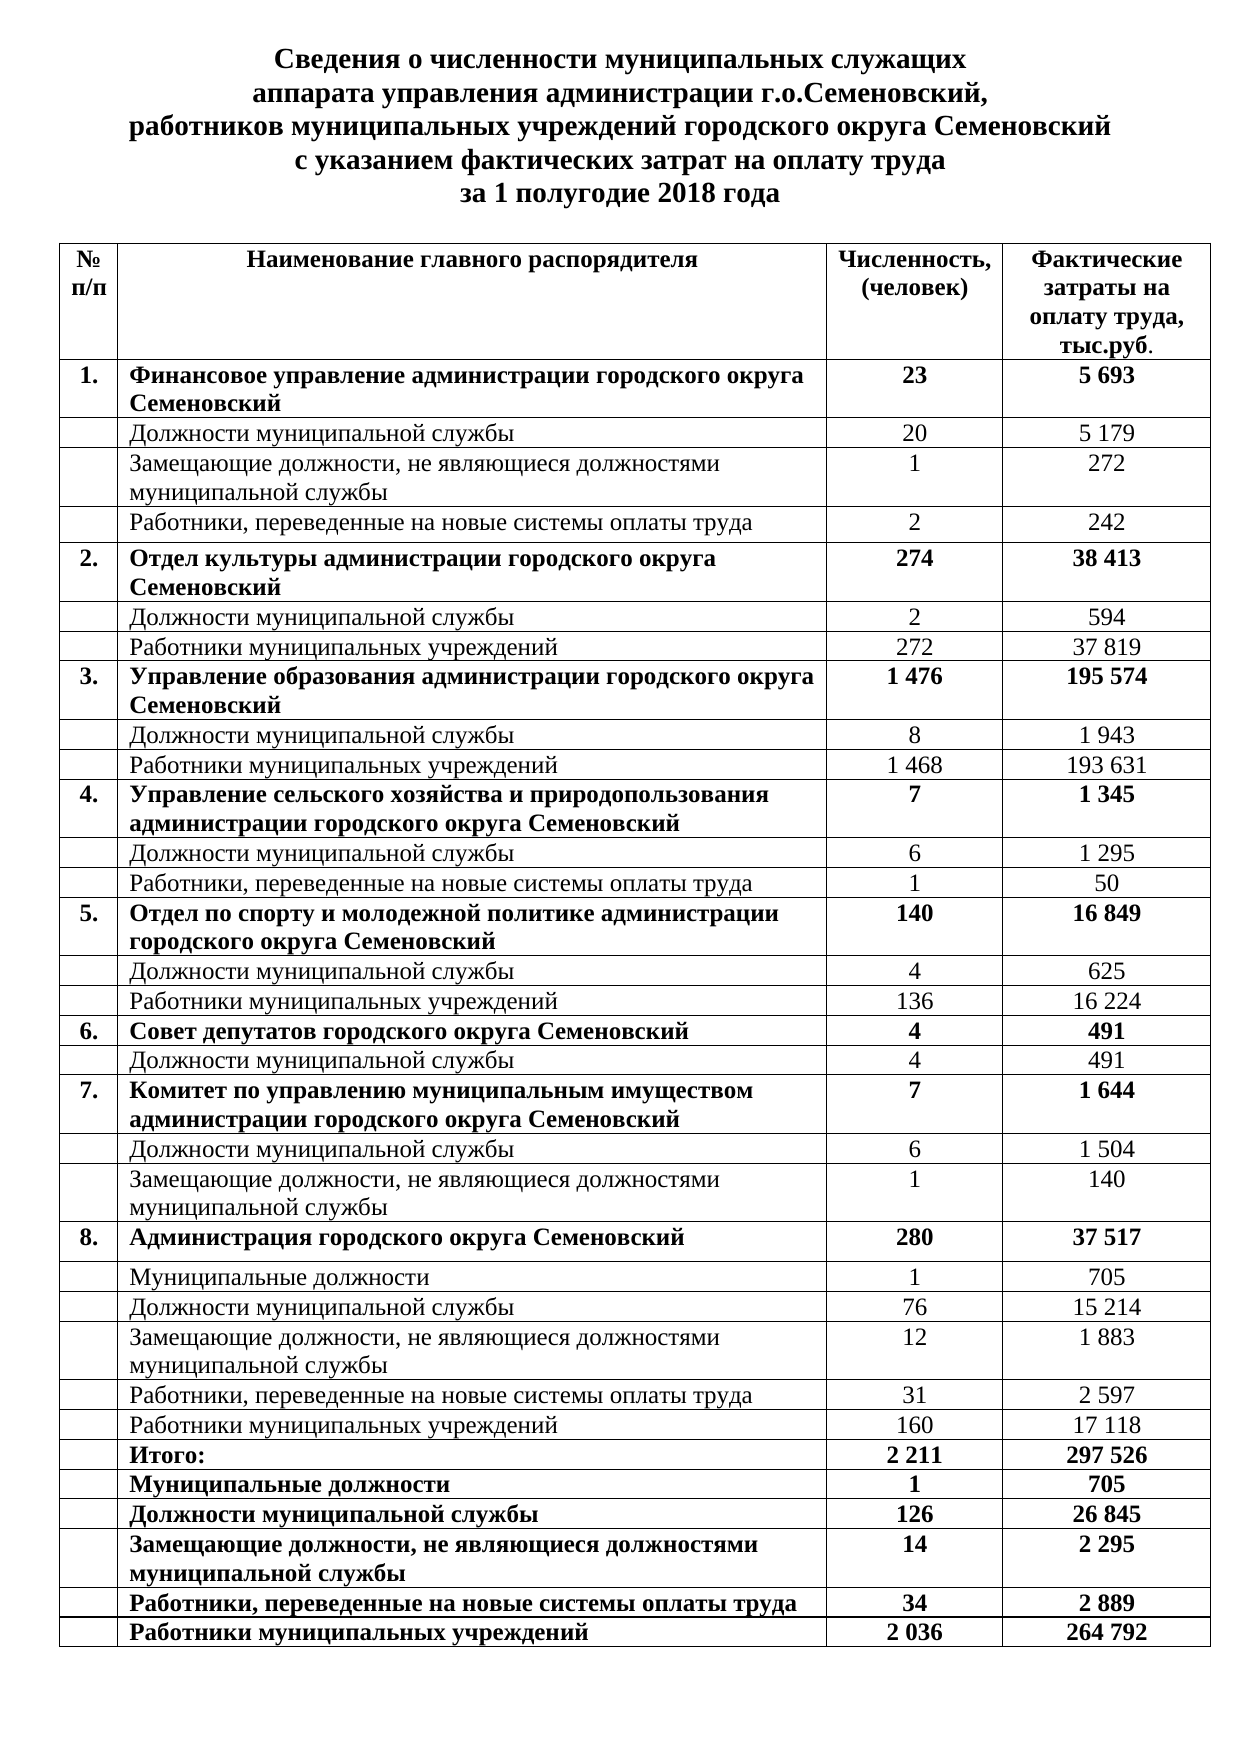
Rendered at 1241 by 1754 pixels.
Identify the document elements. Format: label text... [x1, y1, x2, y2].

table_cell 297 526 [1003, 1440, 1210, 1468]
table_cell 140 [1003, 1164, 1210, 1221]
table_cell 274 [827, 543, 1002, 601]
table_cell [60, 1380, 117, 1409]
table_header № п/п [60, 244, 117, 359]
table_cell 14 [827, 1529, 1002, 1587]
table_cell [60, 1588, 117, 1616]
table_cell Работники муниципальных учреждений [118, 1410, 826, 1439]
table_cell 1. [60, 360, 117, 417]
table_cell Должности муниципальной службы [118, 1134, 826, 1163]
table_cell 1 644 [1003, 1075, 1210, 1133]
table_cell Управление образования администрации городского округа Семеновский [118, 661, 826, 719]
table_cell 1 504 [1003, 1134, 1210, 1163]
table_cell [60, 956, 117, 985]
table_cell 195 574 [1003, 661, 1210, 719]
text Сведения о численности муниципальных служащих [59, 41, 1181, 75]
table_cell 5 179 [1003, 418, 1210, 447]
table_cell Должности муниципальной службы [118, 838, 826, 867]
table_cell Администрация городского округа Семеновский [118, 1222, 826, 1261]
table_cell [60, 418, 117, 447]
text с указанием фактических затрат на оплату труда [59, 142, 1181, 176]
table_cell 1 [827, 448, 1002, 506]
table_cell Управление сельского хозяйства и природопользования администрации городского округа Семеновский [118, 780, 826, 837]
table_cell 2 597 [1003, 1380, 1210, 1409]
table_cell 1 [827, 1470, 1002, 1498]
table_cell 15 214 [1003, 1292, 1210, 1321]
table_cell 272 [827, 632, 1002, 660]
table_cell Финансовое управление администрации городского округа Семеновский [118, 360, 826, 417]
table_cell 1 345 [1003, 780, 1210, 837]
table_cell 8. [60, 1222, 117, 1261]
table_cell [60, 1440, 117, 1468]
table_cell Должности муниципальной службы [118, 602, 826, 631]
table_cell 126 [827, 1499, 1002, 1528]
table_cell 8 [827, 720, 1002, 749]
table_cell 280 [827, 1222, 1002, 1261]
table_cell 4. [60, 780, 117, 837]
table_cell 594 [1003, 602, 1210, 631]
table_cell 1 295 [1003, 838, 1210, 867]
table_cell Отдел по спорту и молодежной политике администрации городского округа Семеновский [118, 898, 826, 955]
table_cell [60, 1499, 117, 1528]
table_cell Комитет по управлению муниципальным имуществом администрации городского округа Семеновский [118, 1075, 826, 1133]
text за 1 полугодие 2018 года [59, 176, 1181, 209]
table_cell 7 [827, 1075, 1002, 1133]
table_cell 26 845 [1003, 1499, 1210, 1528]
table_cell 31 [827, 1380, 1002, 1409]
table_cell Работники, переведенные на новые системы оплаты труда [118, 507, 826, 542]
table_cell 17 118 [1003, 1410, 1210, 1439]
table_cell 3. [60, 661, 117, 719]
table_cell 23 [827, 360, 1002, 417]
table_cell 20 [827, 418, 1002, 447]
table_cell 1 883 [1003, 1322, 1210, 1379]
table_cell 5. [60, 898, 117, 955]
table_cell [60, 1618, 117, 1646]
table_cell 264 792 [1003, 1618, 1210, 1646]
table_cell 7 [827, 780, 1002, 837]
table_header Фактические затраты на оплату труда, тыс.руб. [1003, 244, 1210, 359]
table_cell [60, 507, 117, 542]
table_cell 16 224 [1003, 986, 1210, 1015]
table_cell 2 211 [827, 1440, 1002, 1468]
table_cell 2. [60, 543, 117, 601]
table_cell Замещающие должности, не являющиеся должностями муниципальной службы [118, 1322, 826, 1379]
table_cell Работники муниципальных учреждений [118, 1618, 826, 1646]
table_cell 1 [827, 868, 1002, 897]
table_cell 2 [827, 507, 1002, 542]
table_cell [60, 1046, 117, 1074]
table_cell Отдел культуры администрации городского округа Семеновский [118, 543, 826, 601]
table_cell 37 517 [1003, 1222, 1210, 1261]
table_cell 491 [1003, 1016, 1210, 1044]
table_cell 136 [827, 986, 1002, 1015]
table_cell [60, 1262, 117, 1291]
table_cell Муниципальные должности [118, 1470, 826, 1498]
table_cell [60, 838, 117, 867]
table_cell 50 [1003, 868, 1210, 897]
table_cell 1 943 [1003, 720, 1210, 749]
table_cell 140 [827, 898, 1002, 955]
table_cell 272 [1003, 448, 1210, 506]
table_cell [60, 1164, 117, 1221]
table_cell 1 [827, 1262, 1002, 1291]
table_cell Муниципальные должности [118, 1262, 826, 1291]
table_cell 160 [827, 1410, 1002, 1439]
table_cell 16 849 [1003, 898, 1210, 955]
table_cell [60, 1292, 117, 1321]
table_cell 12 [827, 1322, 1002, 1379]
table_cell Совет депутатов городского округа Семеновский [118, 1016, 826, 1044]
table_cell 705 [1003, 1470, 1210, 1498]
table_cell 38 413 [1003, 543, 1210, 601]
table_cell 2 295 [1003, 1529, 1210, 1587]
table_cell Замещающие должности, не являющиеся должностями муниципальной службы [118, 1529, 826, 1587]
table_cell 76 [827, 1292, 1002, 1321]
table_cell Замещающие должности, не являющиеся должностями муниципальной службы [118, 448, 826, 506]
table_cell [60, 1410, 117, 1439]
text аппарата управления администрации г.о.Семеновский, [59, 75, 1181, 108]
table_cell [60, 1529, 117, 1587]
table_cell Работники муниципальных учреждений [118, 750, 826, 778]
table_cell 7. [60, 1075, 117, 1133]
table_header Численность, (человек) [827, 244, 1002, 359]
table_cell Работники муниципальных учреждений [118, 632, 826, 660]
table_cell [60, 868, 117, 897]
table_cell Должности муниципальной службы [118, 1292, 826, 1321]
table_cell 242 [1003, 507, 1210, 542]
table_cell 193 631 [1003, 750, 1210, 778]
table_cell [60, 632, 117, 660]
table_cell 491 [1003, 1046, 1210, 1074]
table_cell Должности муниципальной службы [118, 1499, 826, 1528]
table_cell 1 [827, 1164, 1002, 1221]
table_cell [60, 750, 117, 778]
table_cell Должности муниципальной службы [118, 1046, 826, 1074]
table_cell [60, 986, 117, 1015]
table_cell Должности муниципальной службы [118, 956, 826, 985]
table_cell [60, 720, 117, 749]
table_cell 2 889 [1003, 1588, 1210, 1616]
table_cell 4 [827, 1016, 1002, 1044]
table_cell 4 [827, 956, 1002, 985]
table_cell 5 693 [1003, 360, 1210, 417]
table_cell 37 819 [1003, 632, 1210, 660]
table_cell 625 [1003, 956, 1210, 985]
table_cell Работники муниципальных учреждений [118, 986, 826, 1015]
table_cell Итого: [118, 1440, 826, 1468]
text работников муниципальных учреждений городского округа Семеновский [59, 108, 1181, 142]
table_cell 4 [827, 1046, 1002, 1074]
table_cell [60, 602, 117, 631]
table_cell 1 468 [827, 750, 1002, 778]
table_cell 34 [827, 1588, 1002, 1616]
table_cell [60, 1134, 117, 1163]
table_cell 6. [60, 1016, 117, 1044]
table_cell 2 036 [827, 1618, 1002, 1646]
table_cell Работники, переведенные на новые системы оплаты труда [118, 1588, 826, 1616]
table_cell [60, 1322, 117, 1379]
table_header Наименование главного распорядителя [118, 244, 826, 359]
table_cell 6 [827, 1134, 1002, 1163]
table_cell 705 [1003, 1262, 1210, 1291]
table_cell 6 [827, 838, 1002, 867]
table_cell Должности муниципальной службы [118, 720, 826, 749]
table_cell Должности муниципальной службы [118, 418, 826, 447]
table_cell Работники, переведенные на новые системы оплаты труда [118, 1380, 826, 1409]
table_cell 2 [827, 602, 1002, 631]
table_cell 1 476 [827, 661, 1002, 719]
table_cell Замещающие должности, не являющиеся должностями муниципальной службы [118, 1164, 826, 1221]
table_cell Работники, переведенные на новые системы оплаты труда [118, 868, 826, 897]
table_cell [60, 448, 117, 506]
table_cell [60, 1470, 117, 1498]
